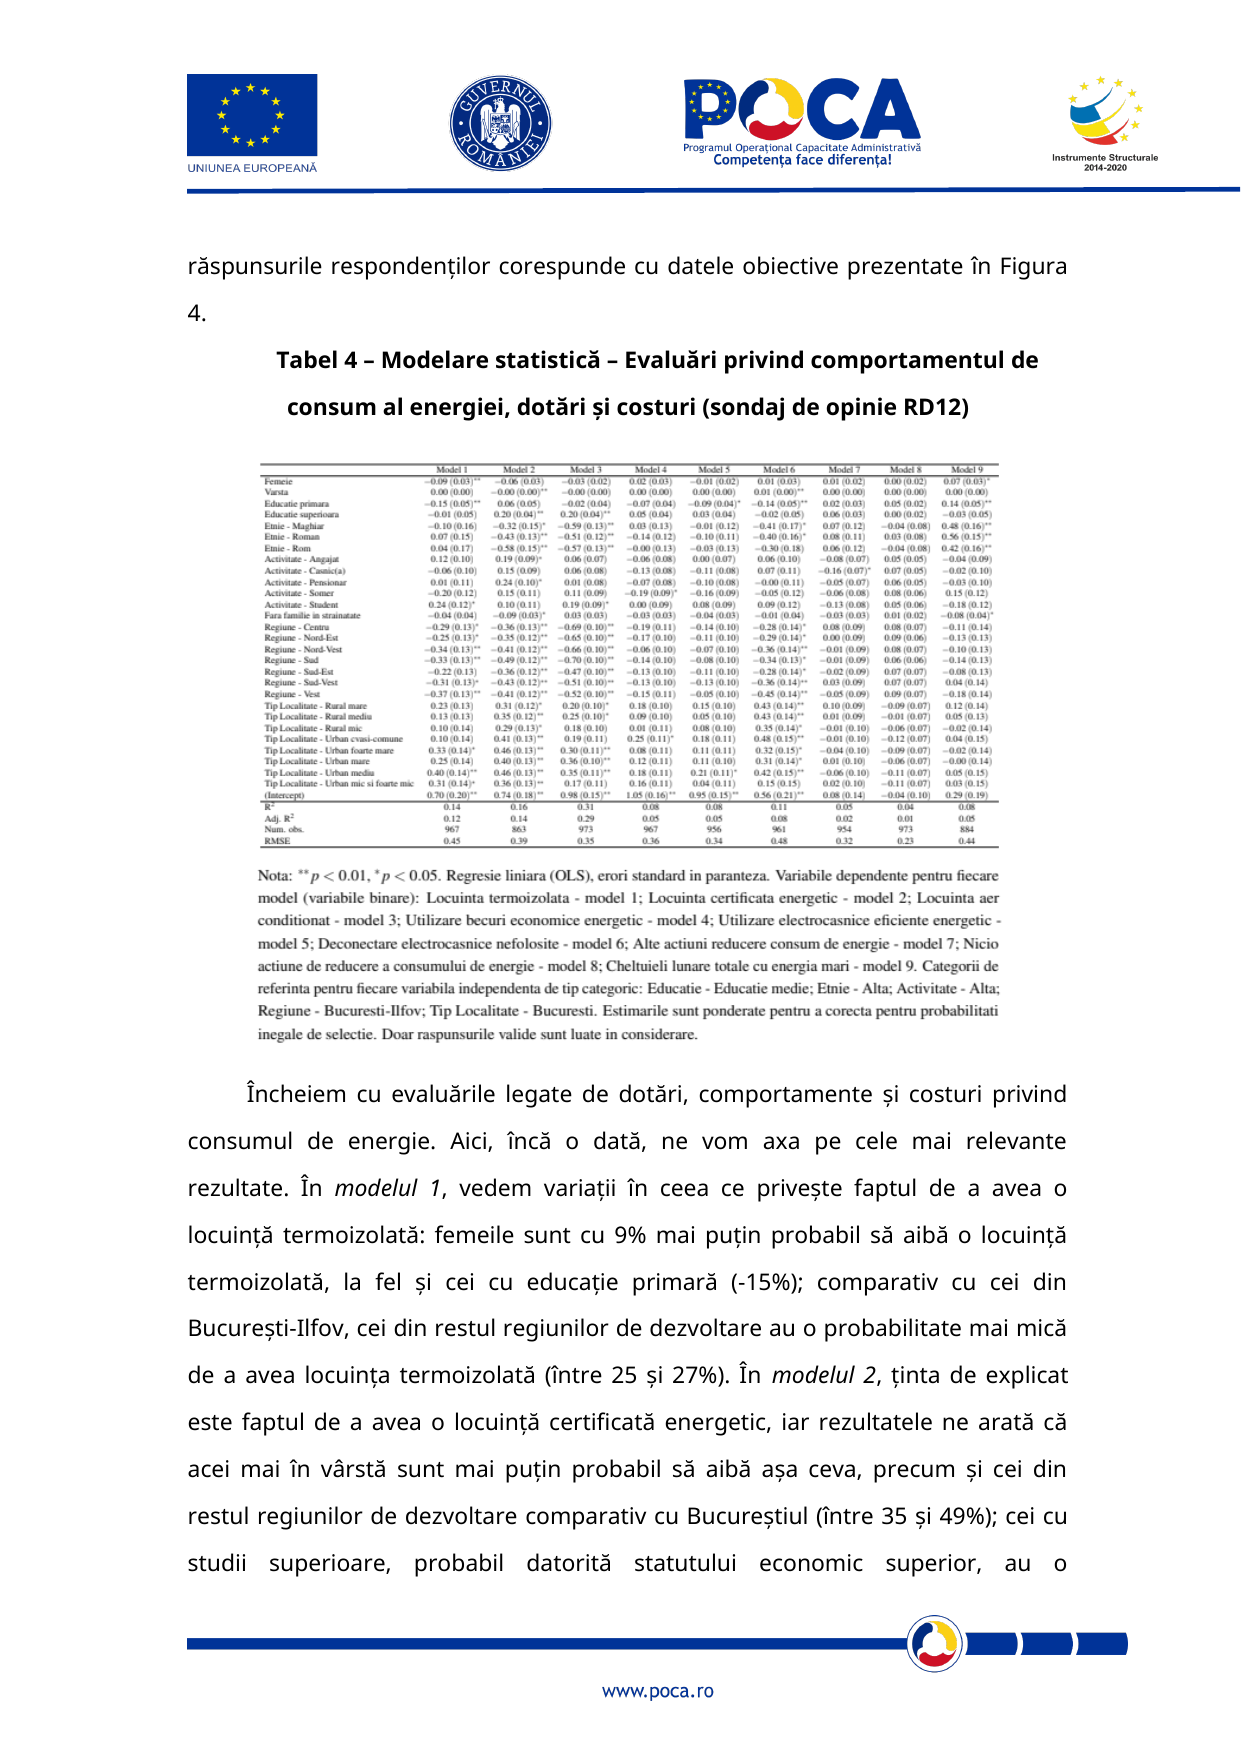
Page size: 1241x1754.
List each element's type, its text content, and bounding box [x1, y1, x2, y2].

picture [187, 74, 1158, 172]
text Tabel 4 – Modelare statistică – Evaluări privind comportamentul de consum al energiei, dotări și costuri (sondaj de opinie RD12) [187, 344, 1069, 422]
picture [187, 1615, 1128, 1701]
